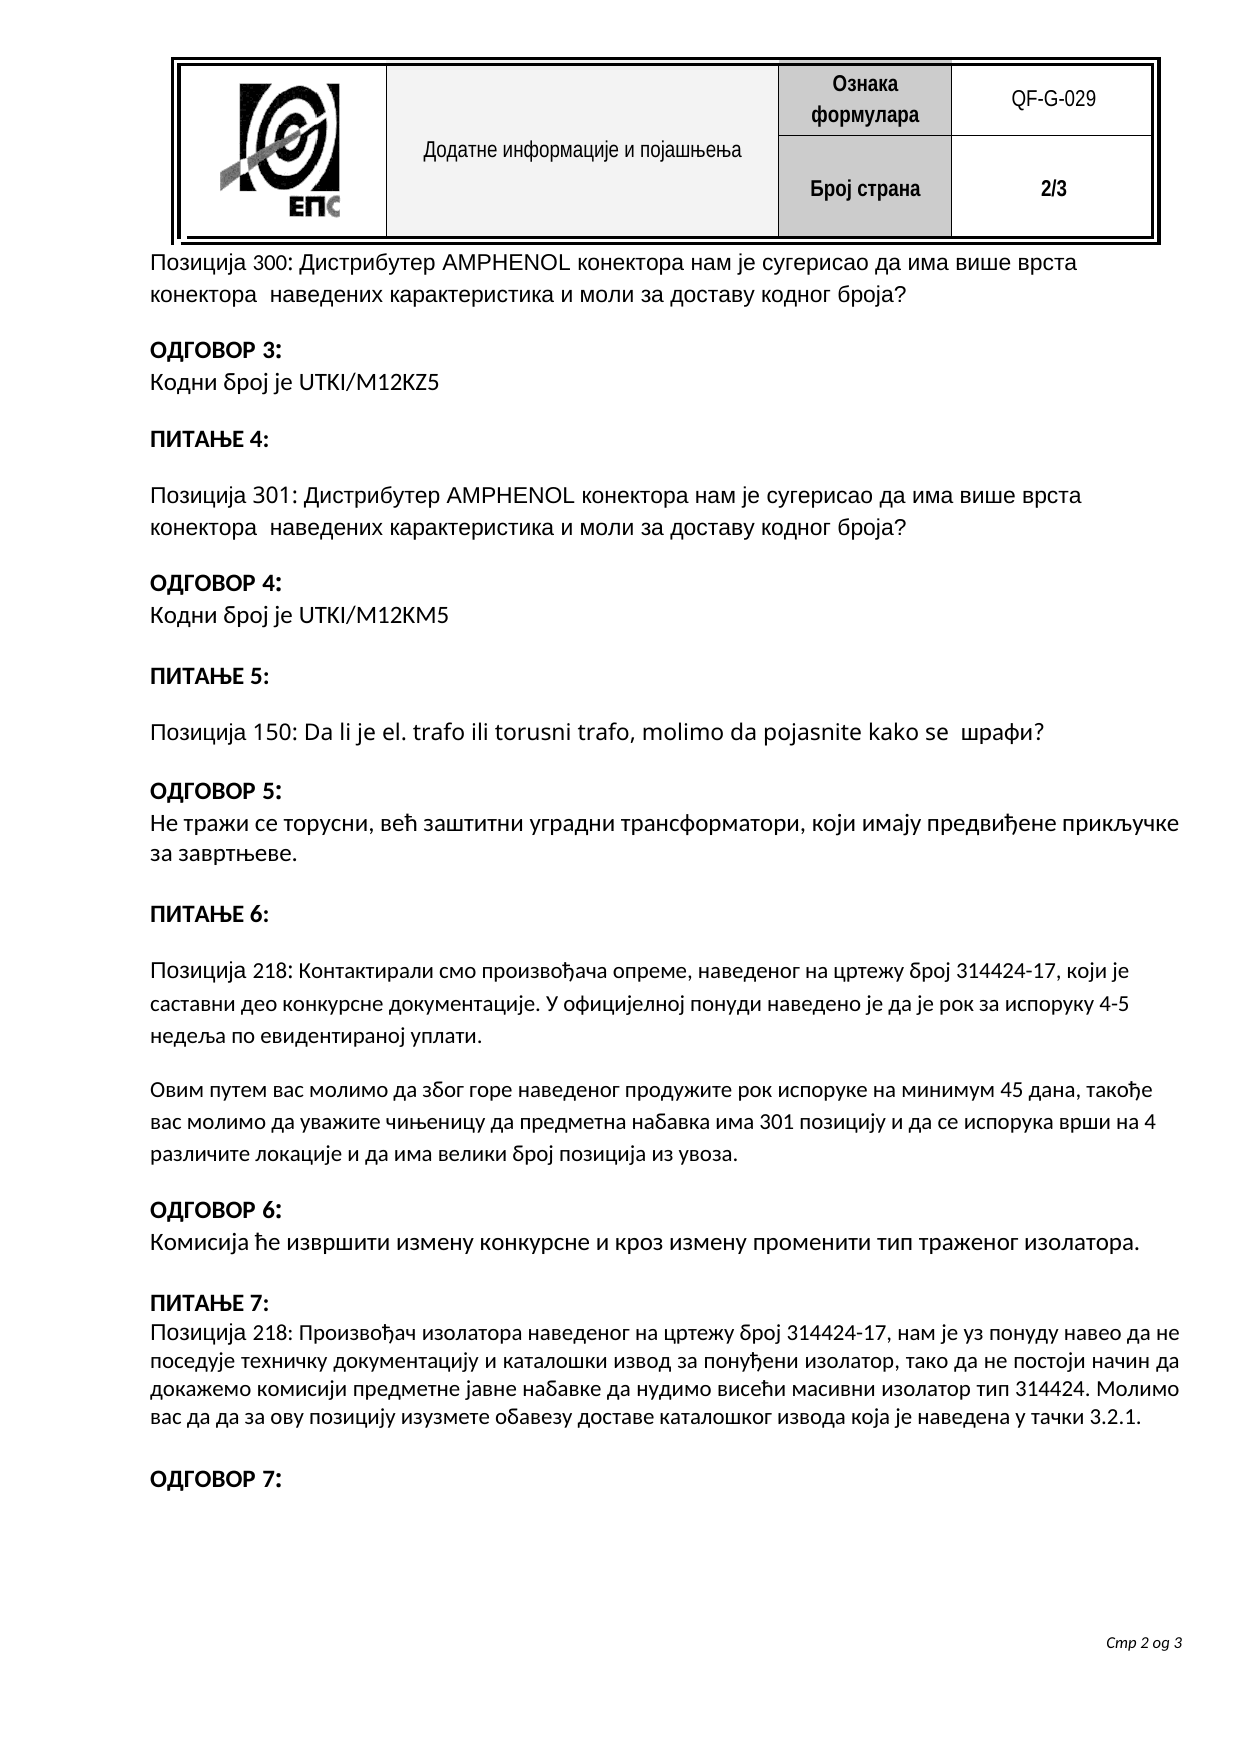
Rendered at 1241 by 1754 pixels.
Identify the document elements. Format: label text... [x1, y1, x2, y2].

text ПИТАЊЕ 4: [150, 423, 1182, 453]
text Не тражи се торусни, већ заштитни уградни трансформатори, који имају предвиђене прикључке за завртњеве. [150, 807, 1182, 868]
text ПИТАЊЕ 5: [150, 660, 1182, 691]
text ОДГОВОР 7: [150, 1460, 1182, 1494]
text Комисија ће извршити измену конкурсне и кроз измену променити тип траженог изолатора. [150, 1226, 1182, 1257]
text Позиција 300: Дистрибутер AMPHENOL конектора нам је сугерисао да има више врста конектора наведених карактеристика и моли за доставу кодног броја? [150, 154, 1182, 307]
text Позиција 218: Контактирали смо произвођача опреме, наведеног на цртежу број 314424-17, који је саставни део конкурсне документације. У официјелној понуди наведено је да је рок за испоруку 4-5 недеља по евидентираној уплати. [150, 954, 1182, 1050]
text ОДГОВОР 6: [150, 1192, 1182, 1226]
text ОДГОВОР 4: [150, 565, 1182, 599]
text ОДГОВОР 5: [150, 773, 1182, 807]
text Позиција 218: Произвођач изолатора наведеног на цртежу број 314424-17, нам је уз понуду навео да не поседује техничку документацију и каталошки извод за понуђени изолатор, тако да не постоји начин да докажемо комисији предметне јавне набавке да нудимо висећи масивни изолатор тип 314424. Молимо вас да да за ову позицију изузмете обавезу доставе каталошког извода која је наведена у тачки 3.2.1. [150, 1318, 1182, 1430]
text Кодни број је UTKI/M12KM5 [150, 599, 1182, 629]
text Позиција 301: Дистрибутер AMPHENOL конектора нам је сугерисао да има више врста конектора наведених карактеристика и моли за доставу кодног броја? [150, 479, 1182, 540]
text ПИТАЊЕ 7: [150, 1287, 1182, 1318]
text ОДГОВОР 3: [150, 332, 1182, 366]
text ПИТАЊЕ 6: [150, 898, 1182, 929]
text Овим путем вас молимо да због горе наведеног продужите рок испоруке на минимум 45 дана, такође вас молимо да уважите чињеницу да предметна набавка има 301 позицију и да се испорука врши на 4 различите локације и да има велики број позиција из увоза. [150, 1075, 1182, 1167]
text Позиција 150: Da li je el. trafo ili torusni trafo, molimo da pojasnite kako se шрафи? [150, 716, 1182, 747]
text Кодни број је UTKI/M12KZ5 [150, 366, 1182, 397]
